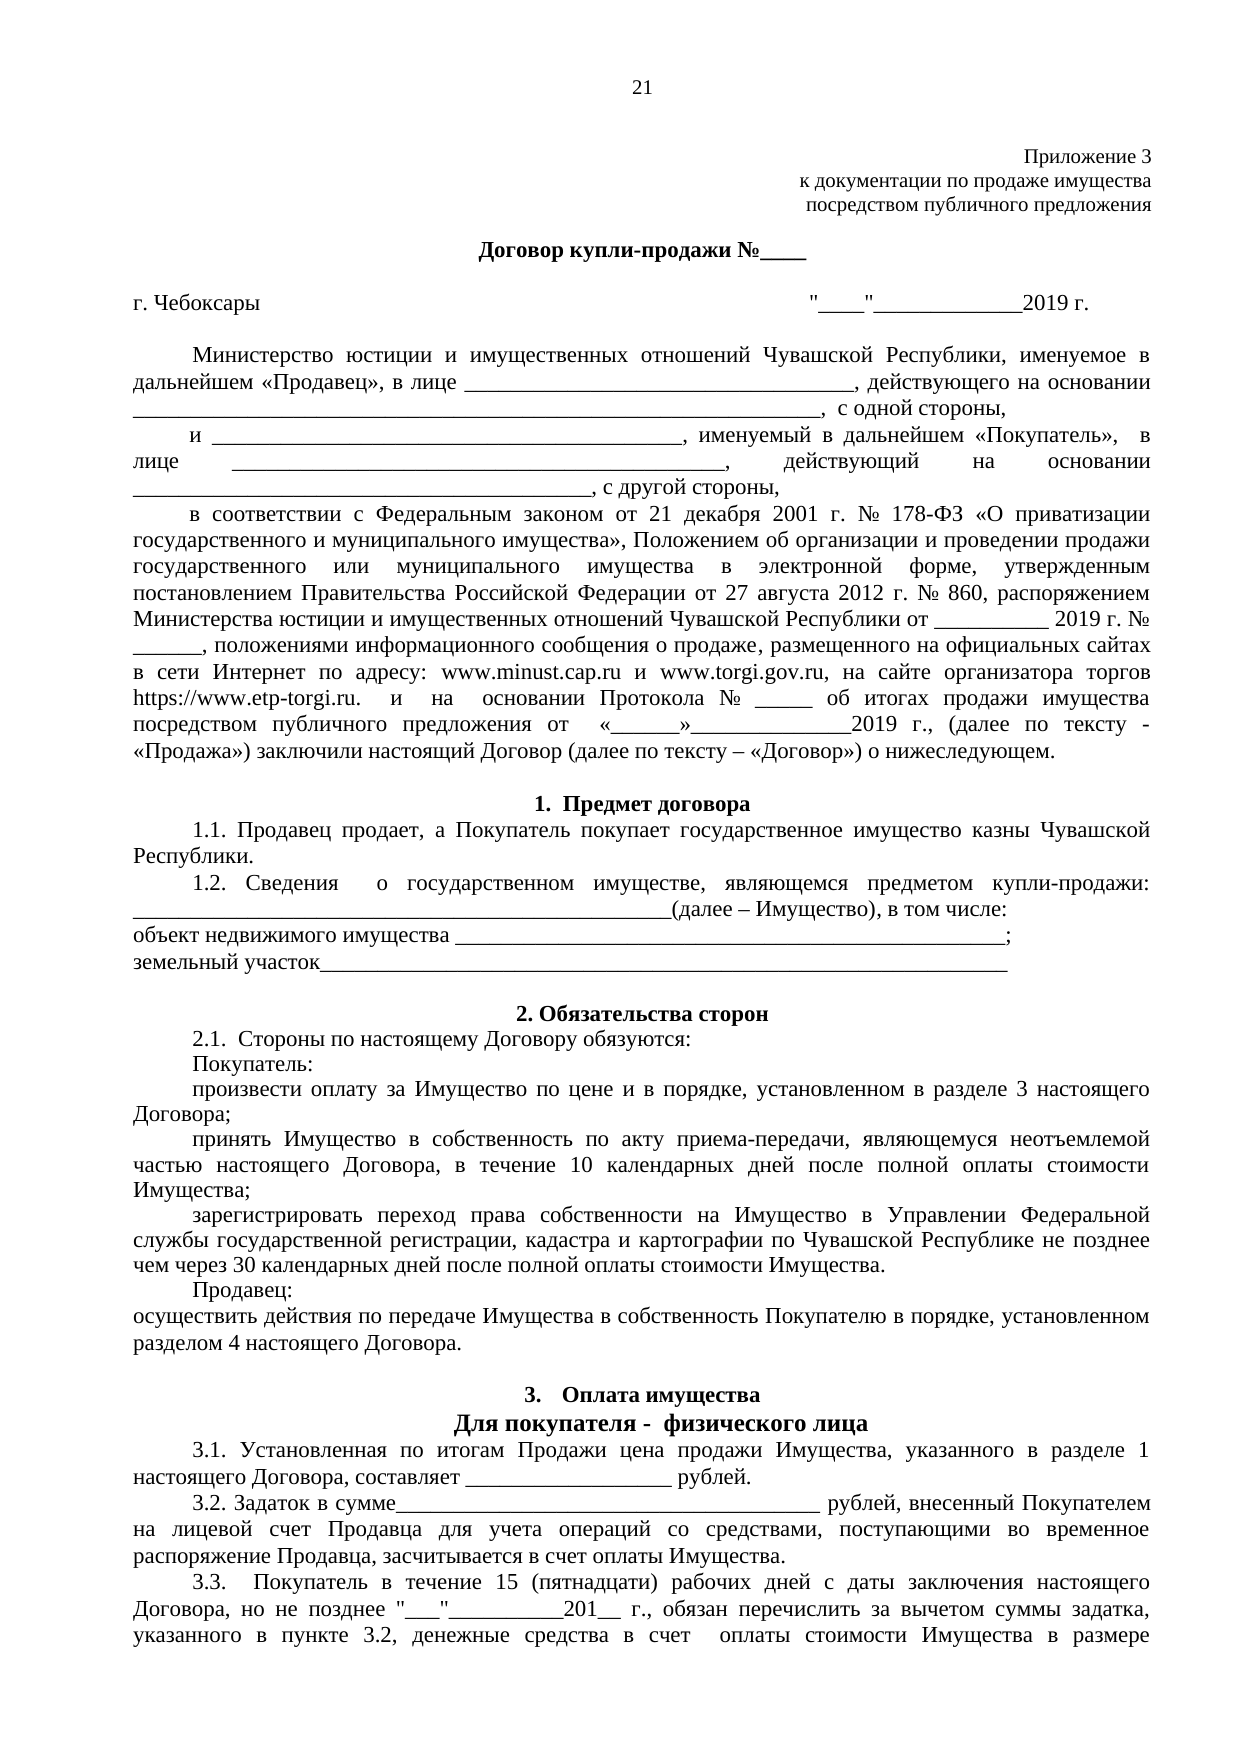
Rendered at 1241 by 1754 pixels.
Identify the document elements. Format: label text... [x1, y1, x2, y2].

text Приложение 3 [738, 143, 1152, 168]
text объект недвижимого имущества ________________________________________________; [133, 921, 1152, 948]
text г. Чебоксары "____"_____________2019 г. [133, 289, 1152, 315]
text произвести оплату за Имущество по цене и в порядке, установленном в разделе 3 настоящего Договора; [133, 1077, 1152, 1127]
text 2. Обязательства сторон [133, 1000, 1152, 1027]
text 2.1. Стороны по настоящему Договору обязуются: [133, 1027, 1152, 1052]
text 3.1. Установленная по итогам Продажи цена продажи Имущества, указанного в разделе 1 настоящего Договора, составляет __________________ рублей. [133, 1436, 1152, 1489]
text к документации по продаже имущества посредством публичного предложения [738, 168, 1152, 216]
text в соответствии с Федеральным законом от 21 декабря 2001 г. № 178-ФЗ «О приватизации государственного и муниципального имущества», Положением об организации и проведении продажи государственного или муниципального имущества в электронной форме, утвержденным постановлением Правительства Российской Федерации от 27 августа 2012 г. № 860, распоряжением Министерства юстиции и имущественных отношений Чувашской Республики от __________ 2019 г. № ______, положениями информационного сообщения о продаже, размещенного на официальных сайтах в сети Интернет по адресу: www.minust.cap.ru и www.torgi.gov.ru, на сайте организатора торгов https://www.etp-torgi.ru. и на основании Протокола № _____ об итогах продажи имущества посредством публичного предложения от «______»______________2019 г., (далее по тексту - «Продажа») заключили настоящий Договор (далее по тексту – «Договор») о нижеследующем. [133, 500, 1152, 763]
text Договор купли-продажи №____ [133, 236, 1152, 262]
text земельный участок____________________________________________________________ [133, 948, 1152, 974]
text Для покупателя - физического лица [170, 1408, 1152, 1436]
text осуществить действия по передаче Имущества в собственность Покупателю в порядке, установленном разделом 4 настоящего Договора. [133, 1302, 1152, 1355]
text зарегистрировать переход права собственности на Имущество в Управлении Федеральной службы государственной регистрации, кадастра и картографии по Чувашской Республике не позднее чем через 30 календарных дней после полной оплаты стоимости Имущества. [133, 1202, 1152, 1277]
text принять Имущество в собственность по акту приема-передачи, являющемуся неотъемлемой частью настоящего Договора, в течение 10 календарных дней после полной оплаты стоимости Имущества; [133, 1127, 1152, 1202]
text 3.2. Задаток в сумме_____________________________________ рублей, внесенный Покупателем на лицевой счет Продавца для учета операций со средствами, поступающими во временное распоряжение Продавца, засчитывается в счет оплаты Имущества. [133, 1489, 1152, 1568]
text 1.2. Сведения о государственном имуществе, являющемся предметом купли-продажи: _______________________________________________(далее – Имущество), в том числе: [133, 869, 1152, 921]
text Продавец: [133, 1277, 1152, 1302]
text 1.1. Продавец продает, а Покупатель покупает государственное имущество казны Чувашской Республики. [133, 816, 1152, 869]
text Министерство юстиции и имущественных отношений Чувашской Республики, именуемое в дальнейшем «Продавец», в лице __________________________________, действующего на основании ____________________________________________________________, с одной стороны, [133, 342, 1152, 421]
text 1. Предмет договора [133, 789, 1152, 816]
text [133, 1568, 1152, 1647]
text и _________________________________________, именуемый в дальнейшем «Покупатель», в лице ___________________________________________, действующий на основании ________________________________________, с другой стороны, [133, 421, 1152, 500]
list Оплата имущества [133, 1381, 1152, 1408]
text Покупатель: [133, 1052, 1152, 1077]
